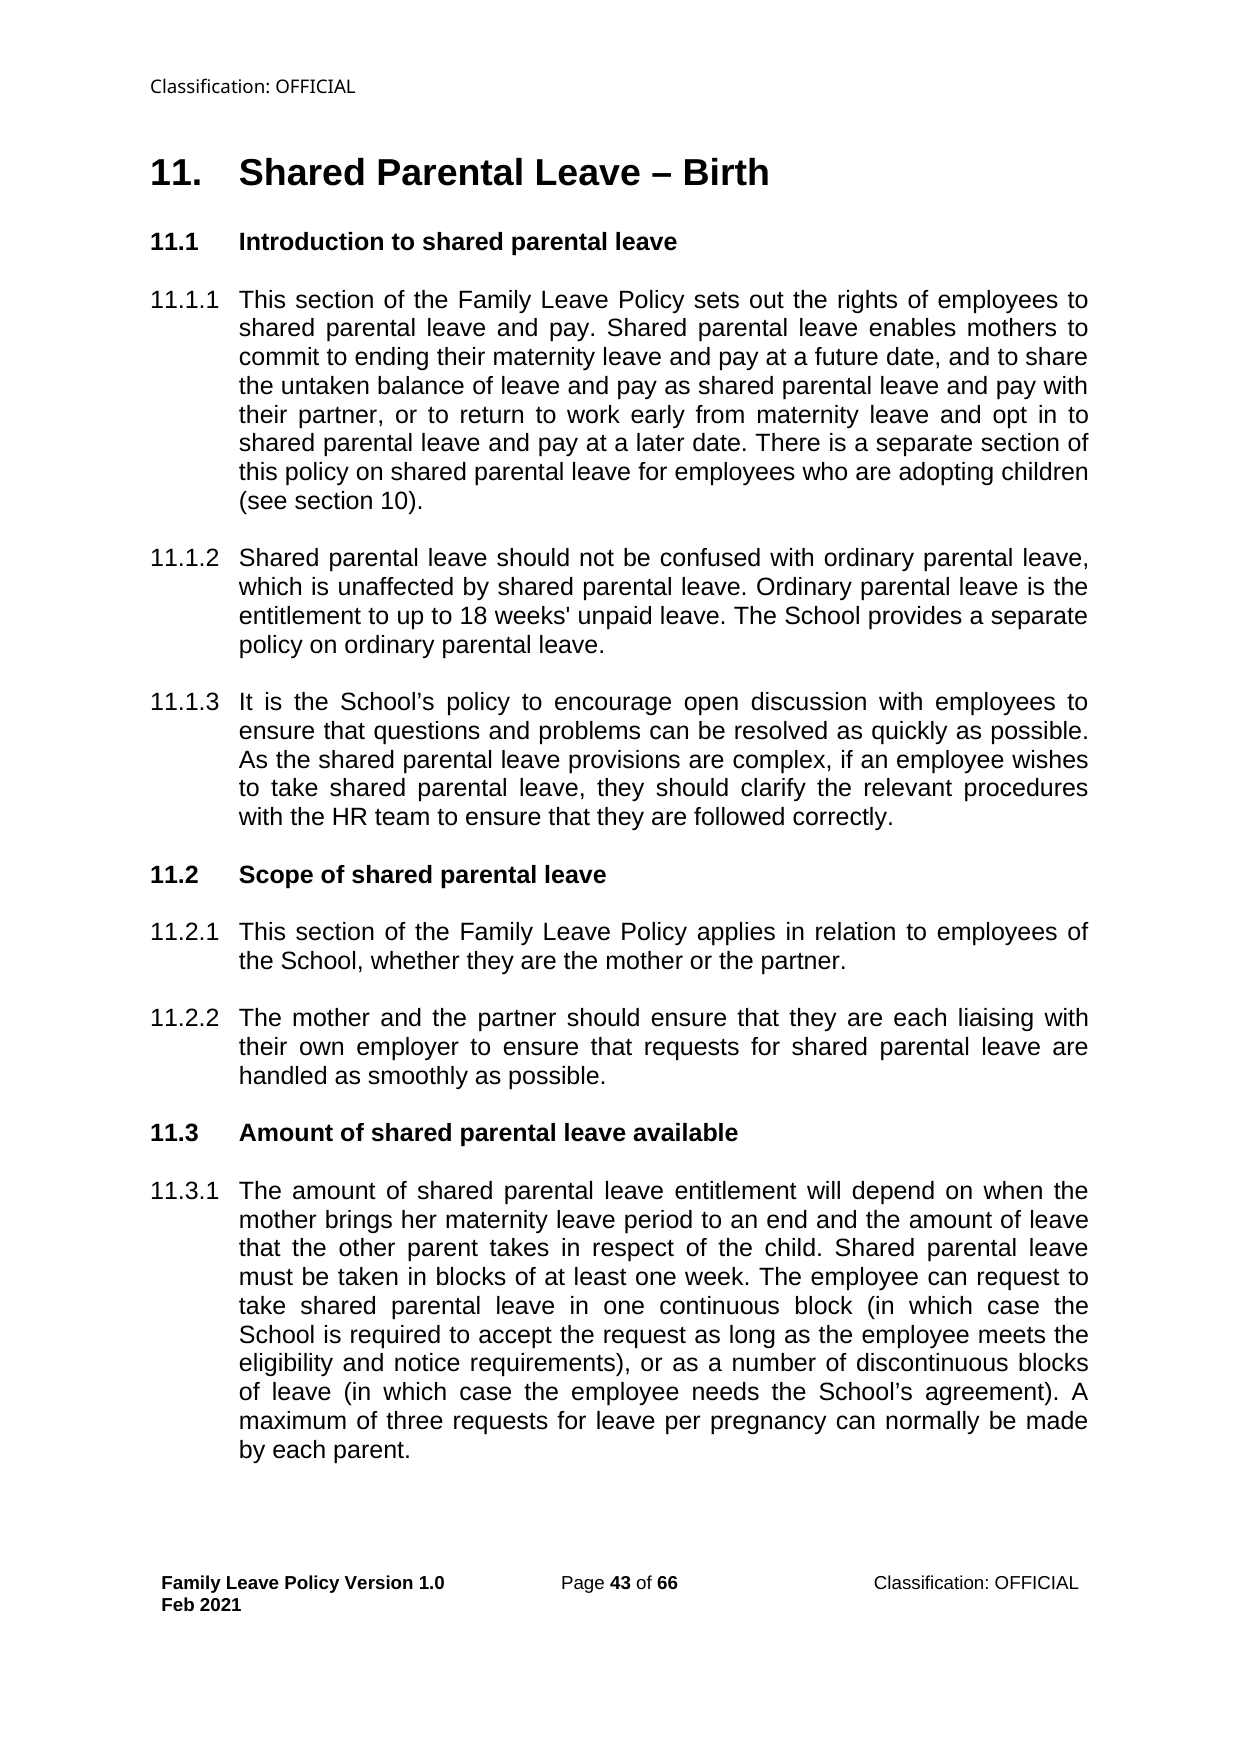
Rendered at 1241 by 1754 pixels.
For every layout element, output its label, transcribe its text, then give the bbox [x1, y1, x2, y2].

list This section of the Family Leave Policy applies in relation to employees of the School, whether they are the mother or the partner. [150, 917, 1090, 975]
subtitle 11. Shared Parental Leave – Birth [150, 150, 1090, 193]
list Scope of shared parental leave [150, 860, 1090, 888]
list This section of the Family Leave Policy sets out the rights of employees to shared parental leave and pay. Shared parental leave enables mothers to commit to ending their maternity leave and pay at a future date, and to share the untaken balance of leave and pay as shared parental leave and pay with their partner, or to return to work early from maternity leave and opt in to shared parental leave and pay at a later date. There is a separate section of this policy on shared parental leave for employees who are adopting children (see section 10). [150, 285, 1090, 515]
list The mother and the partner should ensure that they are each liaising with their own employer to ensure that requests for shared parental leave are handled as smoothly as possible. [150, 1003, 1090, 1090]
list The amount of shared parental leave entitlement will depend on when the mother brings her maternity leave period to an end and the amount of leave that the other parent takes in respect of the child. Shared parental leave must be taken in blocks of at least one week. The employee can request to take shared parental leave in one continuous block (in which case the School is required to accept the request as long as the employee meets the eligibility and notice requirements), or as a number of discontinuous blocks of leave (in which case the employee needs the School’s agreement). A maximum of three requests for leave per pregnancy can normally be made by each parent. [150, 1176, 1090, 1463]
list Introduction to shared parental leave [150, 227, 1090, 256]
list Shared parental leave should not be confused with ordinary parental leave, which is unaffected by shared parental leave. Ordinary parental leave is the entitlement to up to 18 weeks' unpaid leave. The School provides a separate policy on ordinary parental leave. [150, 543, 1090, 658]
list It is the School’s policy to encourage open discussion with employees to ensure that questions and problems can be resolved as quickly as possible. As the shared parental leave provisions are complex, if an employee wishes to take shared parental leave, they should clarify the relevant procedures with the HR team to ensure that they are followed correctly. [150, 687, 1090, 831]
list Amount of shared parental leave available [150, 1118, 1090, 1147]
